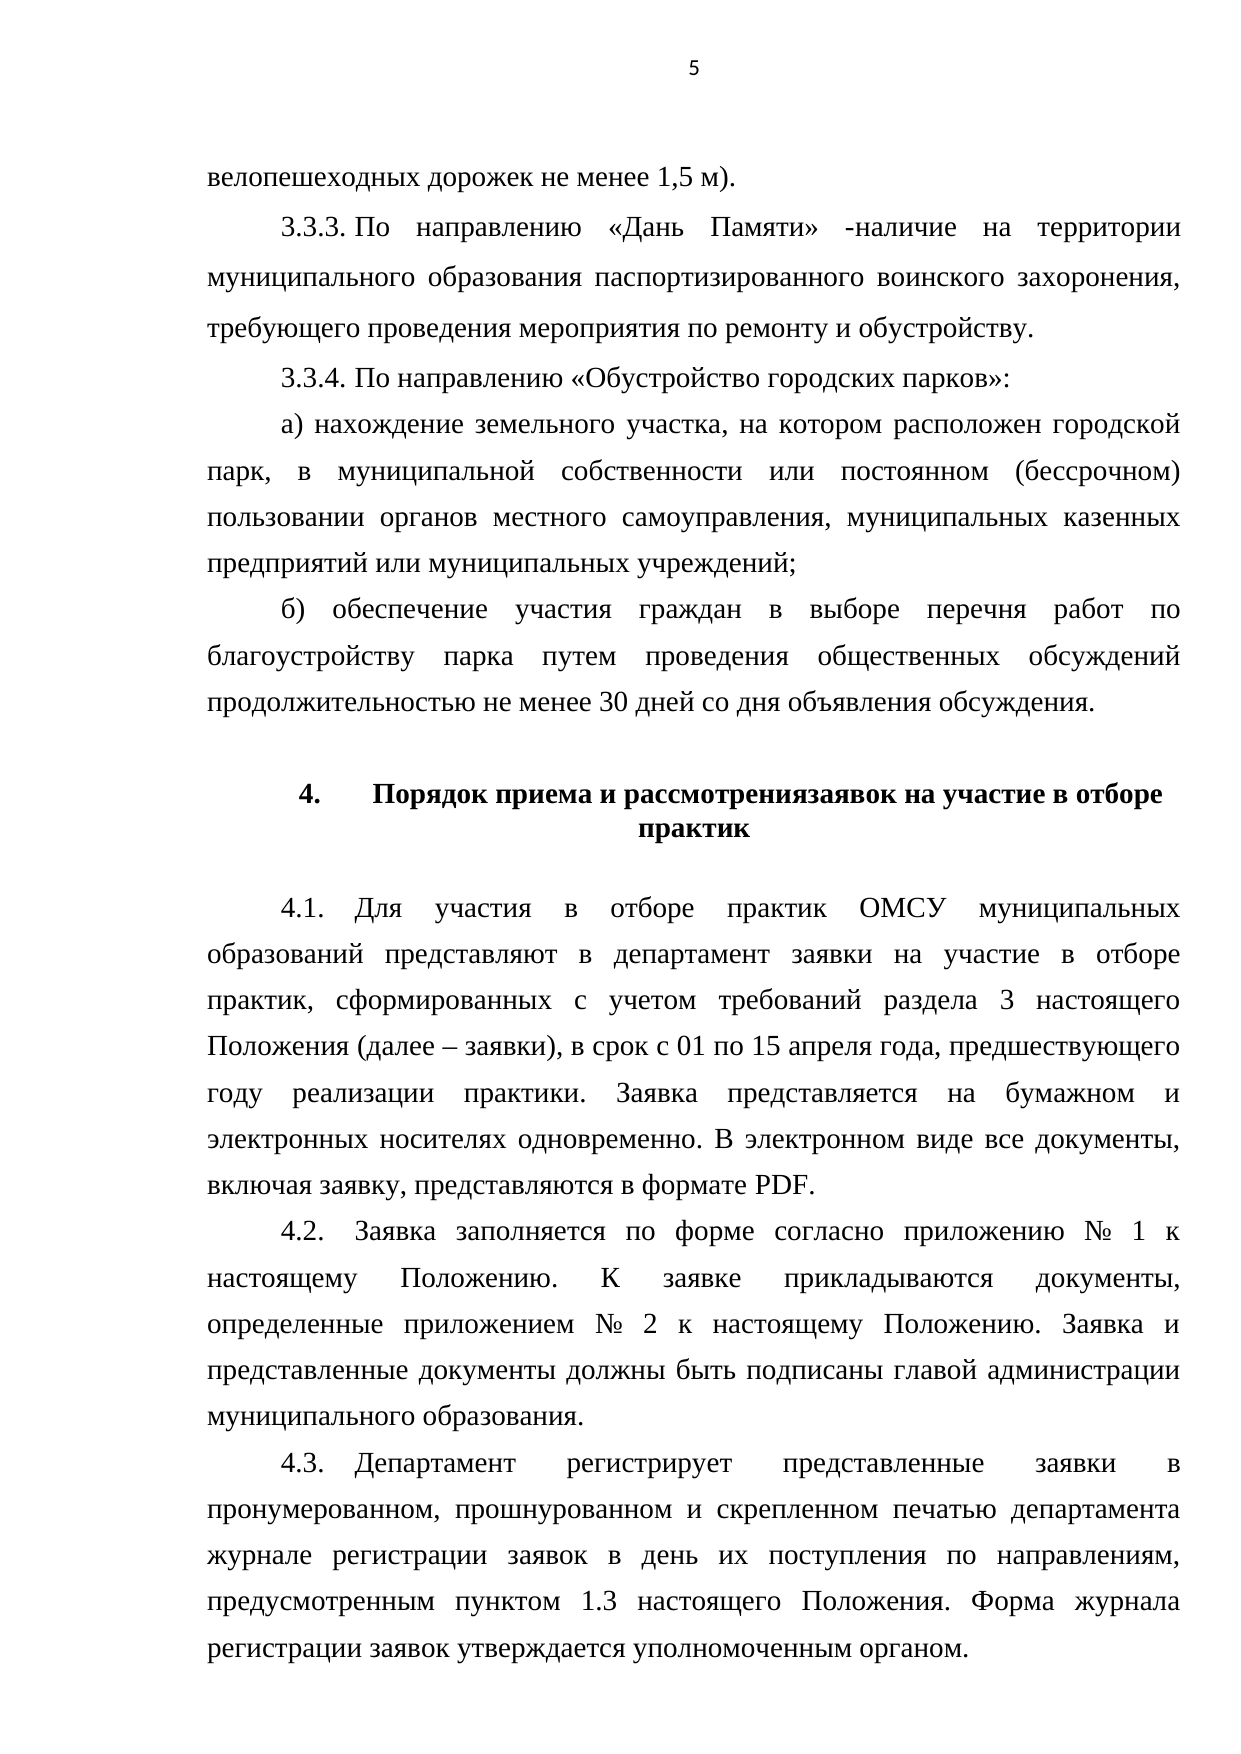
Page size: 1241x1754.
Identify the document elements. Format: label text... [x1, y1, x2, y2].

list По направлению «Обустройство городских парков»: [207, 360, 1181, 394]
list Заявка заполняется по форме согласно приложению № 1 к настоящему Положению. К заявке прикладываются документы, определенные приложением № 2 к настоящему Положению. Заявка и представленные документы должны быть подписаны главой администрации муниципального образования. [207, 1213, 1181, 1432]
list По направлению «Дань Памяти» -наличие на территории муниципального образования паспортизированного воинского захоронения, требующего проведения мероприятия по ремонту и обустройству. [207, 209, 1181, 343]
text б) обеспечение участия граждан в выборе перечня работ по благоустройству парка путем проведения общественных обсуждений продолжительностью не менее 30 дней со дня объявления обсуждения. [207, 591, 1181, 717]
list а) нахождение земельного участка, на котором расположен городской парк, в муниципальной собственности или постоянном (бессрочном) пользовании органов местного самоуправления, муниципальных казенных предприятий или муниципальных учреждений; [207, 406, 1181, 579]
list Департамент регистрирует представленные заявки в пронумерованном, прошнурованном и скрепленном печатью департамента журнале регистрации заявок в день их поступления по направлениям, предусмотренным пунктом 1.3 настоящего Положения. Форма журнала регистрации заявок утверждается уполномоченным органом. [207, 1445, 1181, 1663]
list Порядок приема и рассмотрениязаявок на участие в отборе практик [207, 776, 1181, 843]
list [207, 159, 1181, 192]
list Для участия в отборе практик ОМСУ муниципальных образований представляют в департамент заявки на участие в отборе практик, сформированных с учетом требований раздела 3 настоящего Положения (далее – заявки), в срок с 01 по 15 апреля года, предшествующего году реализации практики. Заявка представляется на бумажном и электронных носителях одновременно. В электронном виде все документы, включая заявку, представляются в формате PDF. [207, 890, 1181, 1201]
